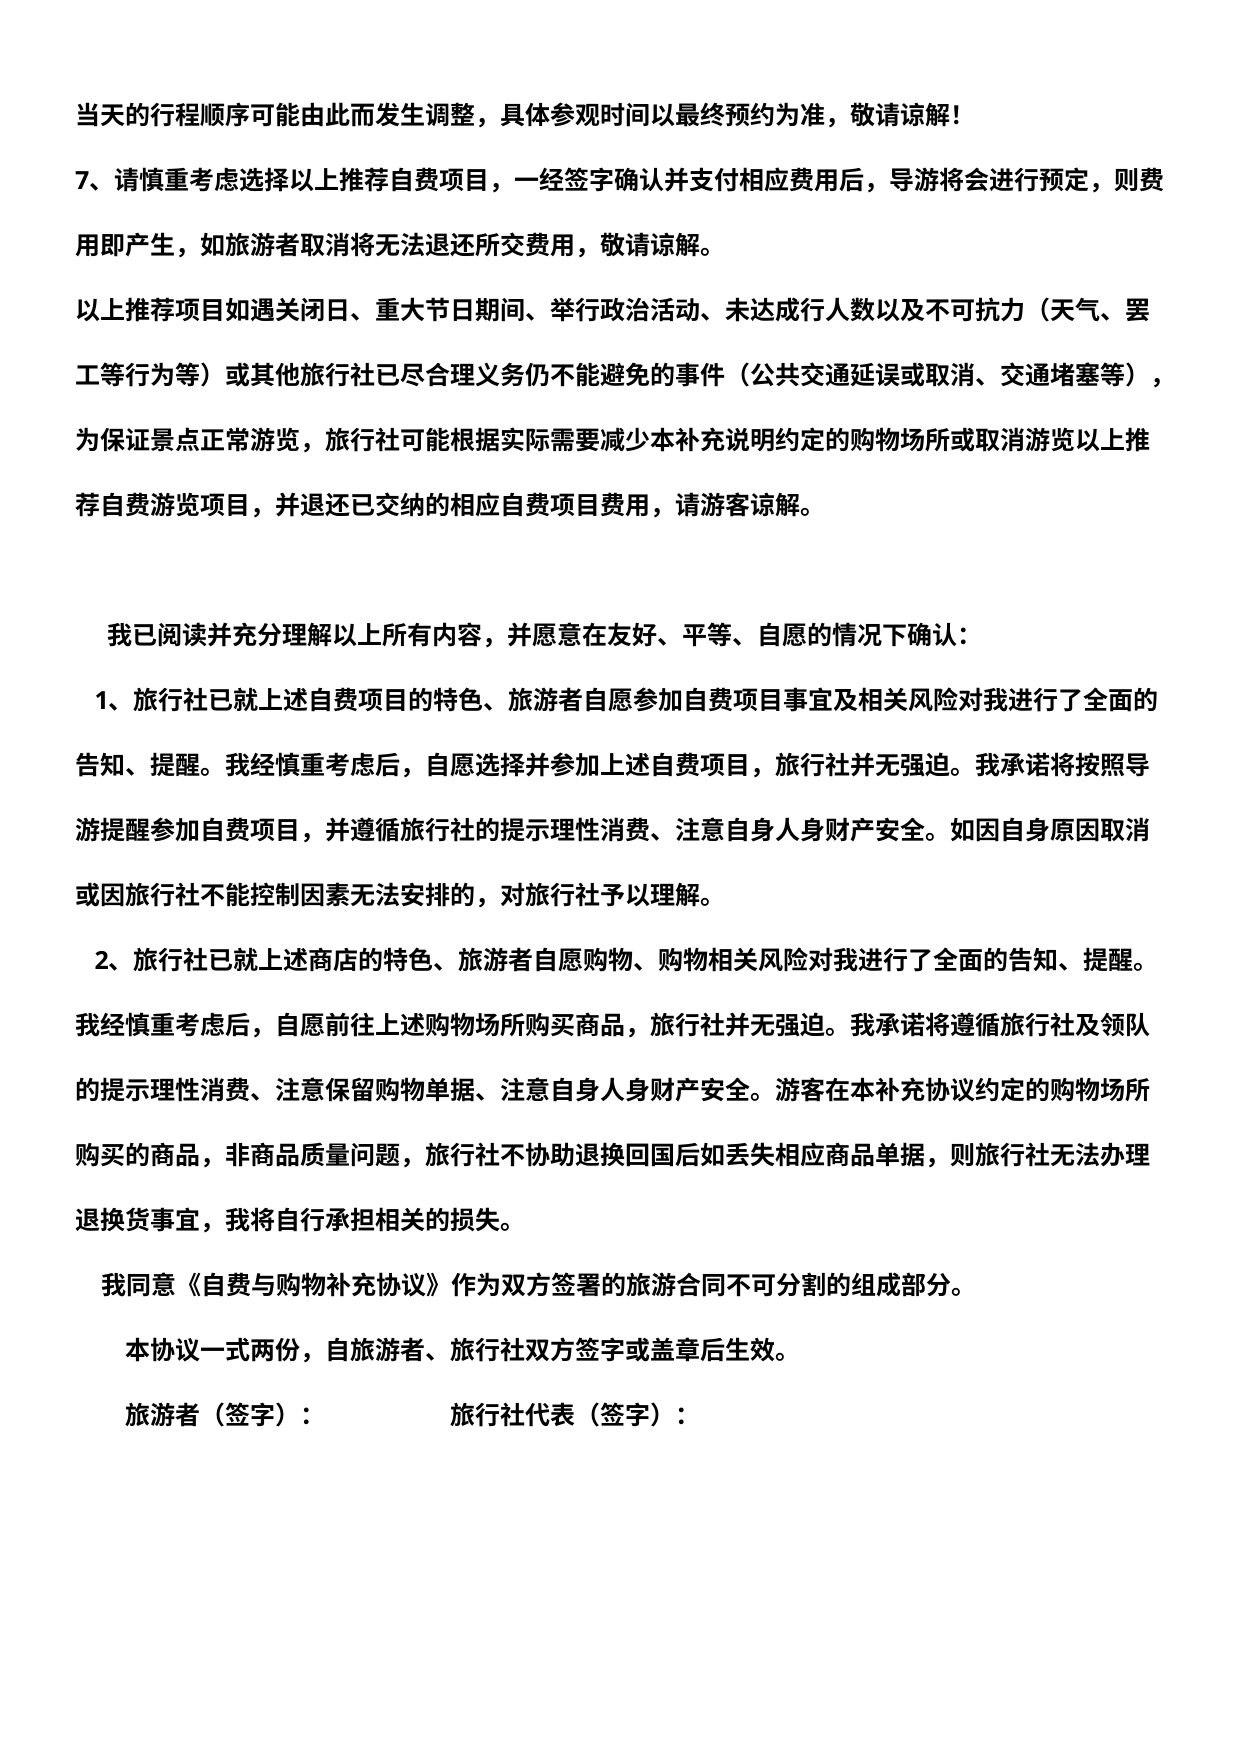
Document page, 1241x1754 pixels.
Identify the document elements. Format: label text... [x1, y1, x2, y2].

text 我已阅读并充分理解以上所有内容，并愿意在友好、平等、自愿的情况下确认： [75, 601, 1165, 666]
text 本协议一式两份，自旅游者、旅行社双方签字或盖章后生效。 [75, 1316, 1165, 1381]
text 1、旅行社已就上述自费项目的特色、旅游者自愿参加自费项目事宜及相关风险对我进行了全面的告知、提醒。我经慎重考虑后，自愿选择并参加上述自费项目，旅行社并无强迫。我承诺将按照导游提醒参加自费项目，并遵循旅行社的提示理性消费、注意自身人身财产安全。如因自身原因取消或因旅行社不能控制因素无法安排的，对旅行社予以理解。 [75, 666, 1165, 926]
text 以上推荐项目如遇关闭日、重大节日期间、举行政治活动、未达成行人数以及不可抗力（天气、罢工等行为等）或其他旅行社已尽合理义务仍不能避免的事件（公共交通延误或取消、交通堵塞等），为保证景点正常游览，旅行社可能根据实际需要减少本补充说明约定的购物场所或取消游览以上推荐自费游览项目，并退还已交纳的相应自费项目费用，请游客谅解。 [75, 276, 1165, 536]
text 我同意《自费与购物补充协议》作为双方签署的旅游合同不可分割的组成部分。 [75, 1251, 1165, 1316]
text 2、旅行社已就上述商店的特色、旅游者自愿购物、购物相关风险对我进行了全面的告知、提醒。我经慎重考虑后，自愿前往上述购物场所购买商品，旅行社并无强迫。我承诺将遵循旅行社及领队的提示理性消费、注意保留购物单据、注意自身人身财产安全。游客在本补充协议约定的购物场所购买的商品，非商品质量问题，旅行社不协助退换回国后如丢失相应商品单据，则旅行社无法办理退换货事宜，我将自行承担相关的损失。 [75, 926, 1165, 1251]
text 7、请慎重考虑选择以上推荐自费项目，一经签字确认并支付相应费用后，导游将会进行预定，则费用即产生，如旅游者取消将无法退还所交费用，敬请谅解。 [75, 146, 1165, 276]
text 旅游者（签字）： 旅行社代表（签字）： [75, 1381, 1165, 1446]
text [75, 81, 1165, 146]
